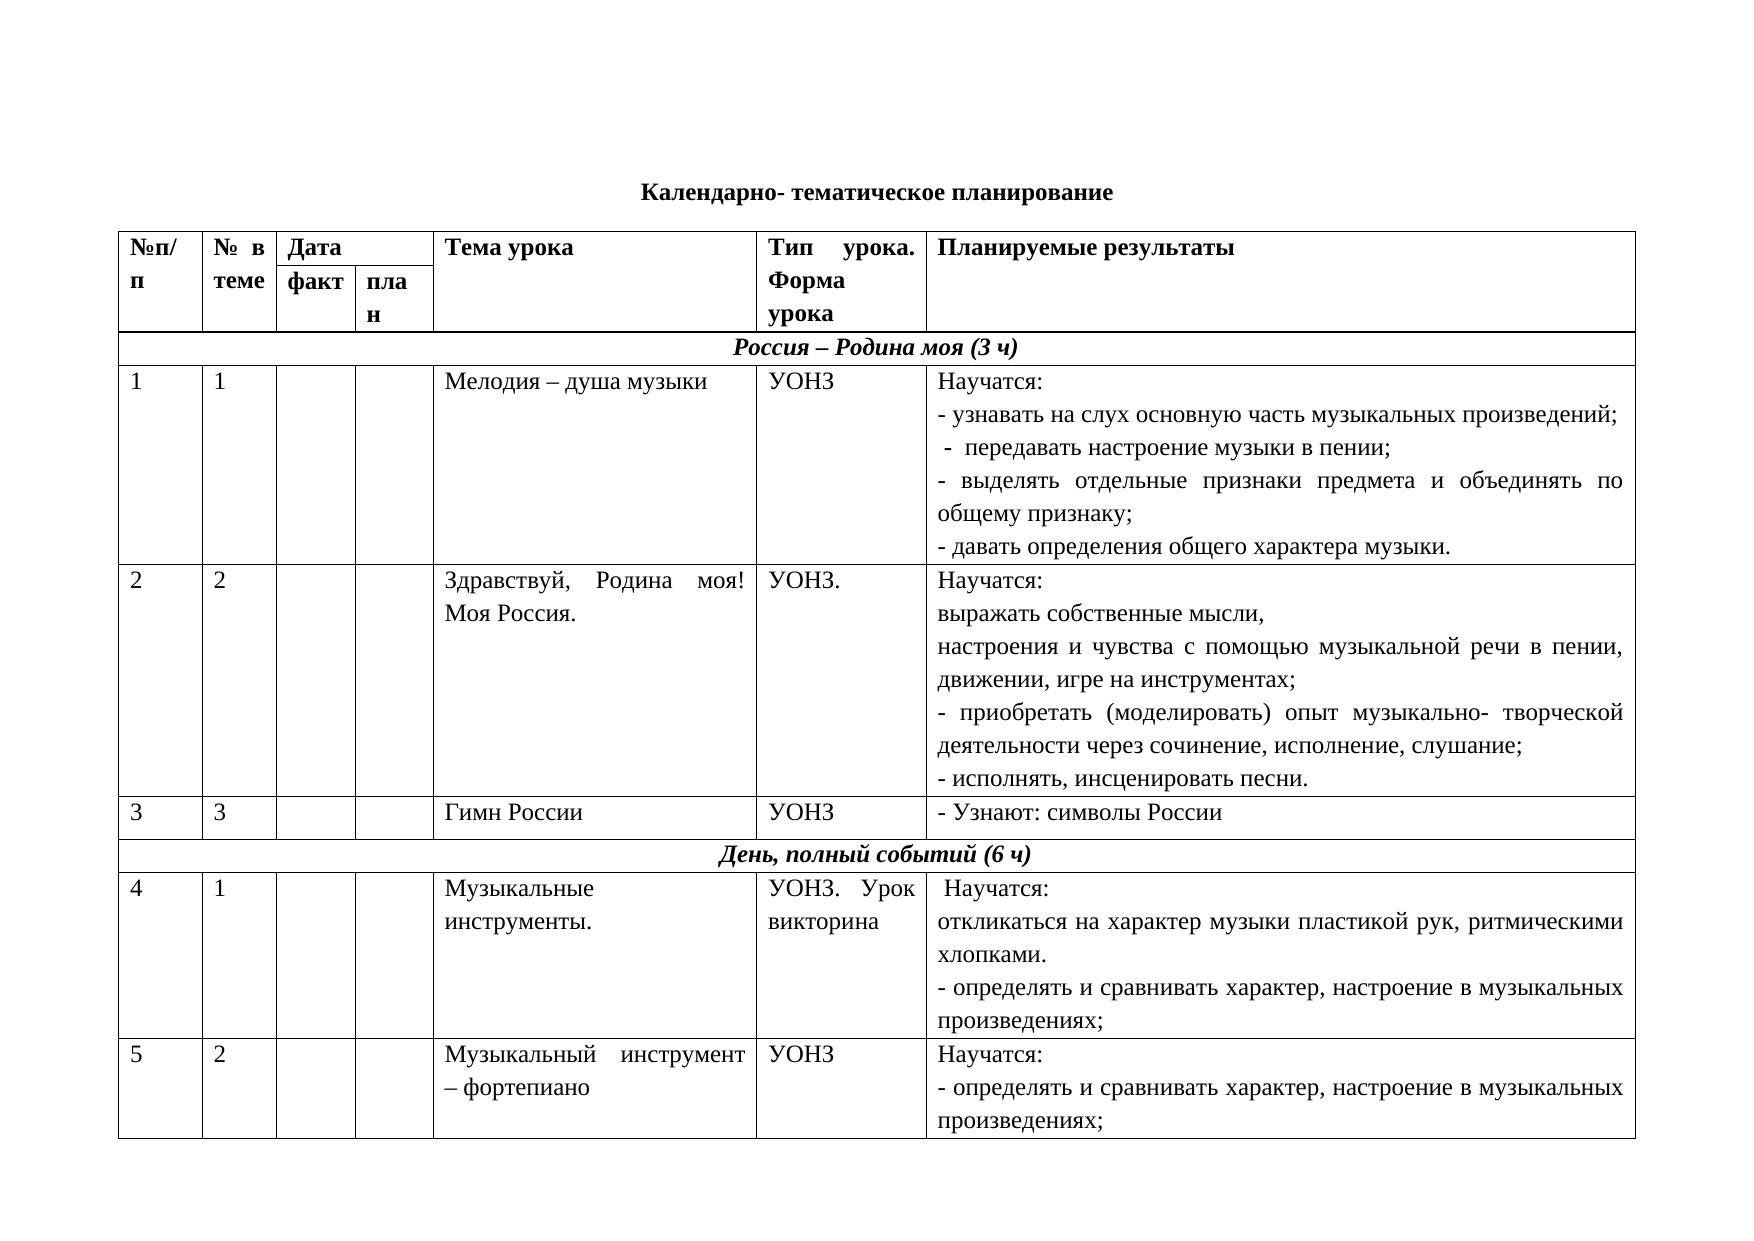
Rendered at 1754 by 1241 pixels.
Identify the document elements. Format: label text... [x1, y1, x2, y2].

table_cell Научатся: - определять и сравнивать характер, настроение в музыкальных произведениях; [927, 1039, 1635, 1137]
table_cell 2 [203, 1039, 276, 1137]
table_cell [277, 797, 355, 838]
table_cell Научатся: выражать собственные мысли, настроения и чувства с помощью музыкальной речи в пении, движении, игре на инструментах; - приобретать (моделировать) опыт музыкально- творческой деятельности через сочинение, исполнение, слушание; - исполнять, инсценировать песни. [927, 565, 1635, 796]
table_cell 2 [203, 565, 276, 796]
table_cell - Узнают: символы России [927, 797, 1635, 838]
table_header Планируемые результаты [927, 232, 1635, 331]
table_cell 1 [203, 873, 276, 1038]
table_cell Музыкальный инструмент – фортепиано [434, 1039, 756, 1137]
table_cell Научатся: - узнавать на слух основную часть музыкальных произведений; - передавать настроение музыки в пении; - выделять отдельные признаки предмета и объединять по общему признаку; - давать определения общего характера музыки. [927, 366, 1635, 564]
table_cell 4 [119, 873, 202, 1038]
table_cell план [356, 266, 433, 331]
table_cell [277, 366, 355, 564]
table_cell Мелодия – душа музыки [434, 366, 756, 564]
table_cell [356, 873, 433, 1038]
table_cell УОНЗ [757, 366, 926, 564]
table_header Тип урока. Форма урока [757, 232, 926, 331]
table_cell 1 [203, 366, 276, 564]
table_cell Гимн России [434, 797, 756, 838]
table_cell [277, 565, 355, 796]
table_cell УОНЗ [757, 797, 926, 838]
table_cell УОНЗ. Урок викторина [757, 873, 926, 1038]
table_cell факт [277, 266, 355, 331]
table_cell [277, 873, 355, 1038]
table_header № в теме [203, 232, 276, 331]
table_cell 5 [119, 1039, 202, 1137]
text Календарно- тематическое планирование [118, 177, 1636, 206]
table_cell 2 [119, 565, 202, 796]
table_cell [277, 1039, 355, 1137]
table_cell УОНЗ [757, 1039, 926, 1137]
table_cell [356, 366, 433, 564]
table_cell Музыкальные инструменты. [434, 873, 756, 1038]
table_cell Россия – Родина моя (3 ч) [119, 333, 1635, 365]
table_cell УОНЗ. [757, 565, 926, 796]
table_cell 1 [119, 366, 202, 564]
table_cell Научатся: откликаться на характер музыки пластикой рук, ритмическими хлопками. - определять и сравнивать характер, настроение в музыкальных произведениях; [927, 873, 1635, 1038]
table_header Дата [277, 232, 433, 265]
table_cell 3 [119, 797, 202, 838]
table_cell [356, 565, 433, 796]
table_cell 3 [203, 797, 276, 838]
table_cell Здравствуй, Родина моя! Моя Россия. [434, 565, 756, 796]
table_cell [356, 1039, 433, 1137]
table_cell День, полный событий (6 ч) [119, 840, 1635, 872]
table_cell [356, 797, 433, 838]
table_header №п/п [119, 232, 202, 331]
table_header Тема урока [434, 232, 756, 331]
